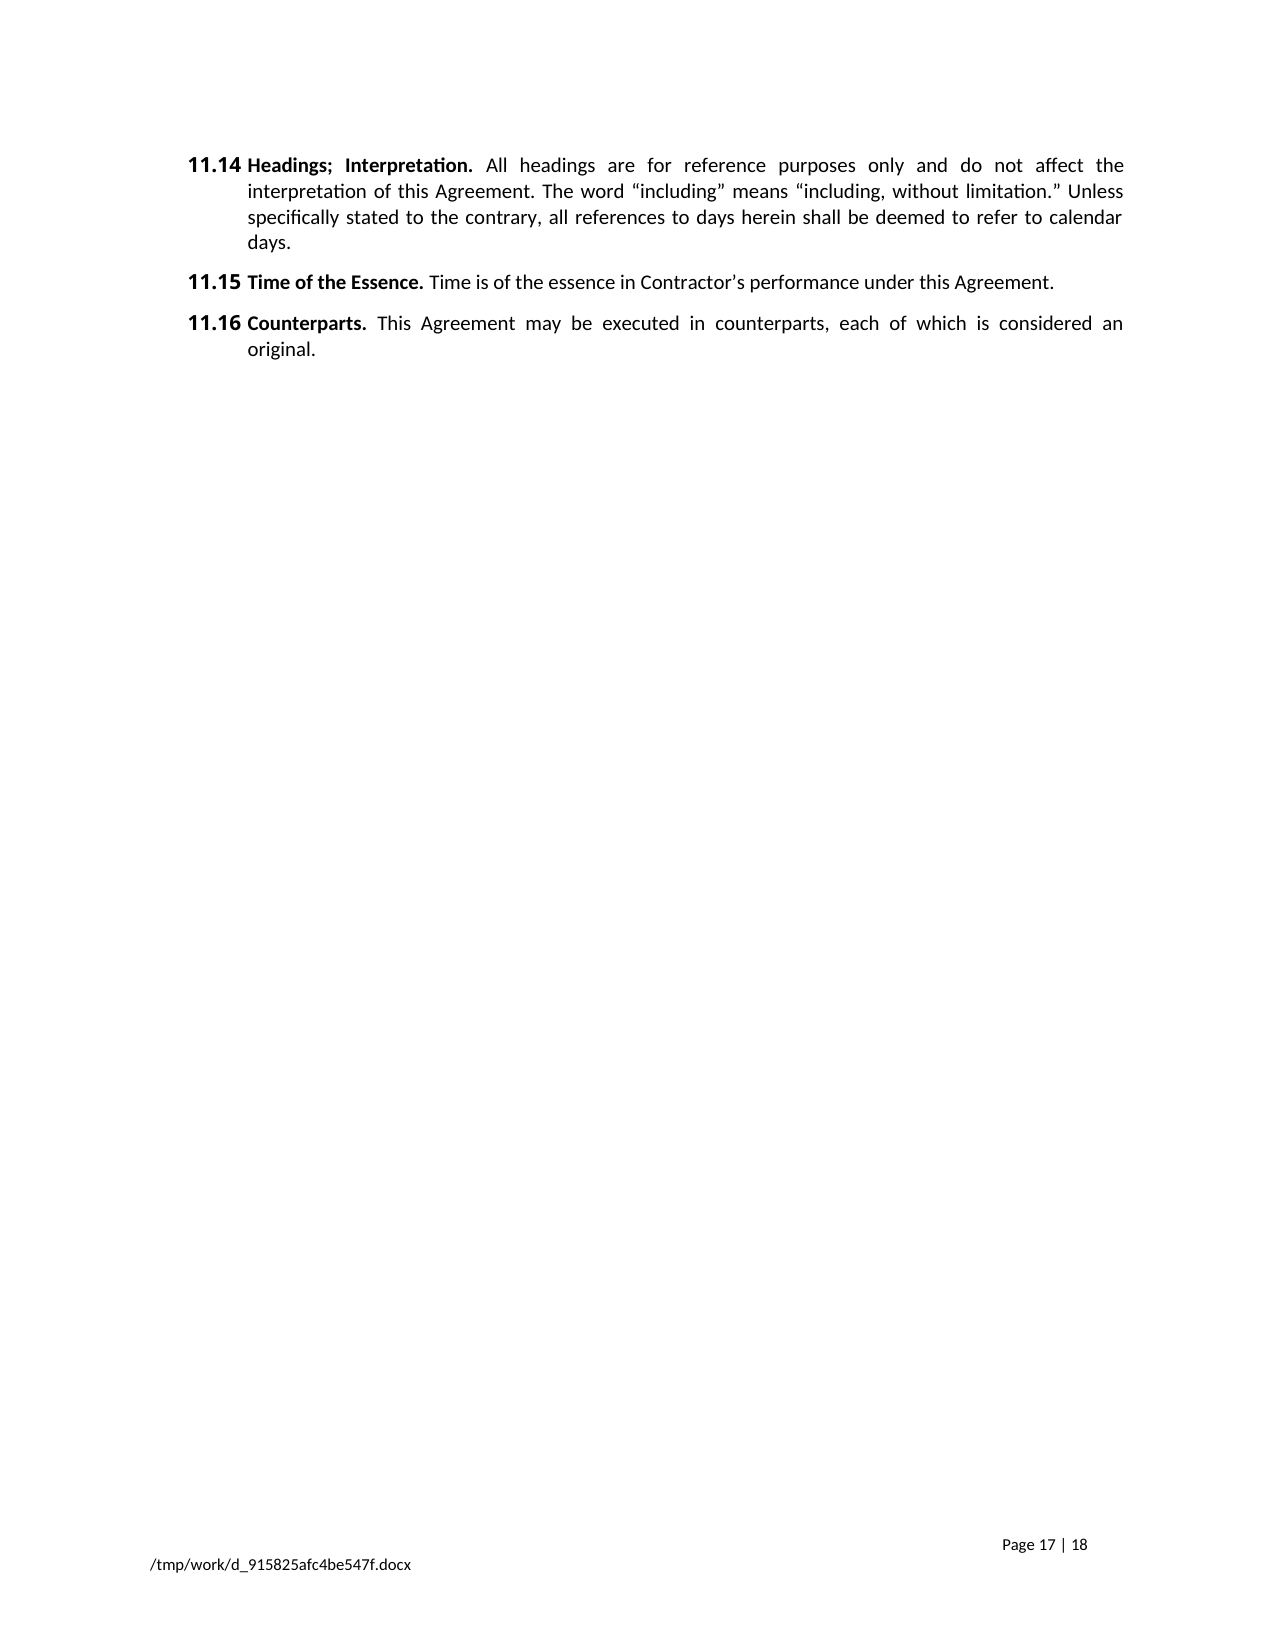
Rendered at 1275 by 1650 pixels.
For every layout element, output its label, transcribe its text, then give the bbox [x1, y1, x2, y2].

list Headings; Interpretation. All headings are for reference purposes only and do not affect the interpretation of this Agreement. The word “including” means “including, without limitation.” Unless specifically stated to the contrary, all references to days herein shall be deemed to refer to calendar days. [187, 150, 1125, 255]
list Time of the Essence. Time is of the essence in Contractor’s performance under this Agreement. [187, 267, 1125, 296]
list Counterparts. This Agreement may be executed in counterparts, each of which is considered an original. [187, 308, 1125, 362]
